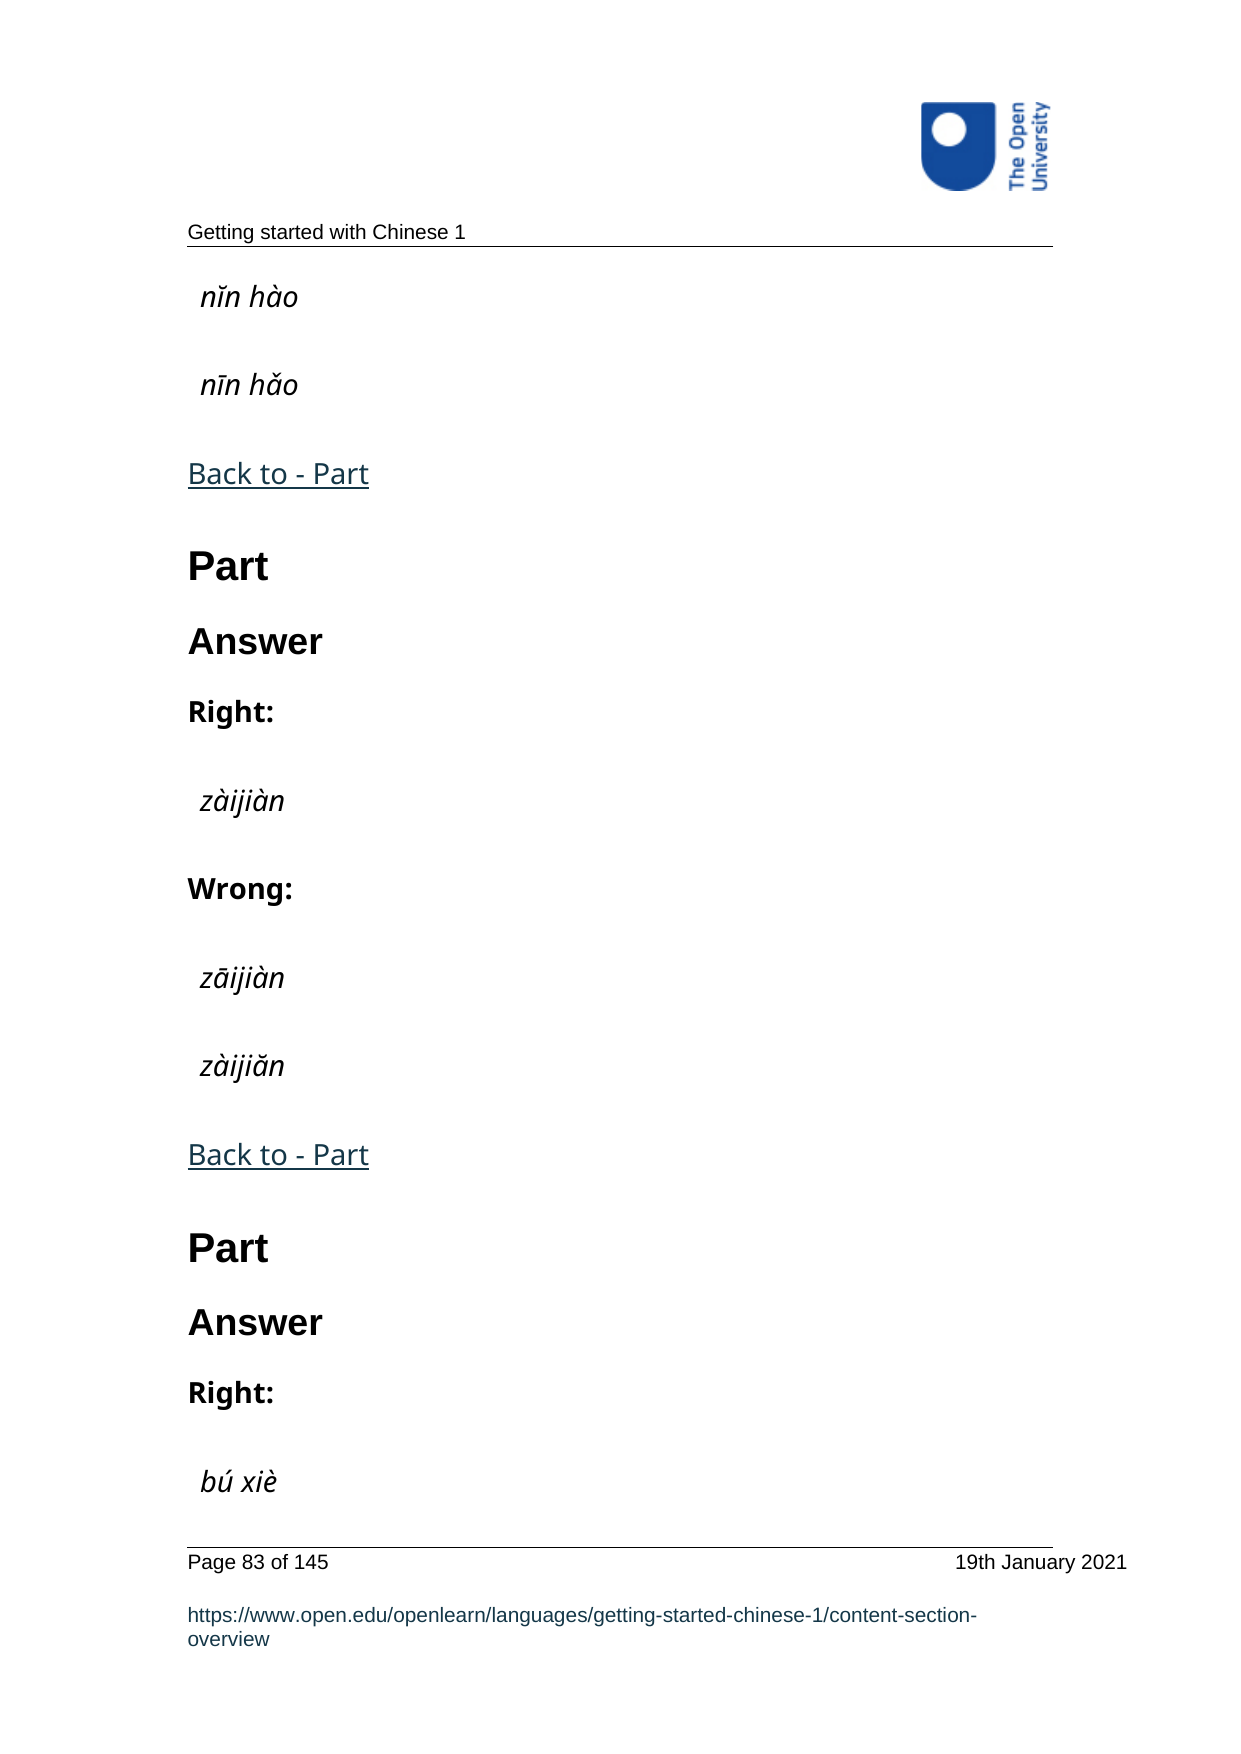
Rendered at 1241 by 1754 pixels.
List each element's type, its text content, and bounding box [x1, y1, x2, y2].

text bú xiè [200, 1461, 1041, 1501]
text Back to - Part [187, 453, 1053, 493]
text Back to - Part [187, 1134, 1053, 1174]
text nĭn hào [200, 276, 1041, 316]
text Wrong: [187, 868, 1053, 908]
subtitle Part [187, 542, 1053, 590]
subtitle Answer [187, 1300, 1053, 1343]
text zàijiăn [200, 1046, 1041, 1085]
text Right: [187, 691, 1053, 731]
subtitle Answer [187, 619, 1053, 662]
text zàijiàn [200, 780, 1041, 819]
picture [921, 102, 1052, 191]
subtitle Part [187, 1223, 1053, 1271]
text Right: [187, 1372, 1053, 1412]
text zāijiàn [200, 957, 1041, 997]
text nīn hǎo [200, 364, 1041, 404]
